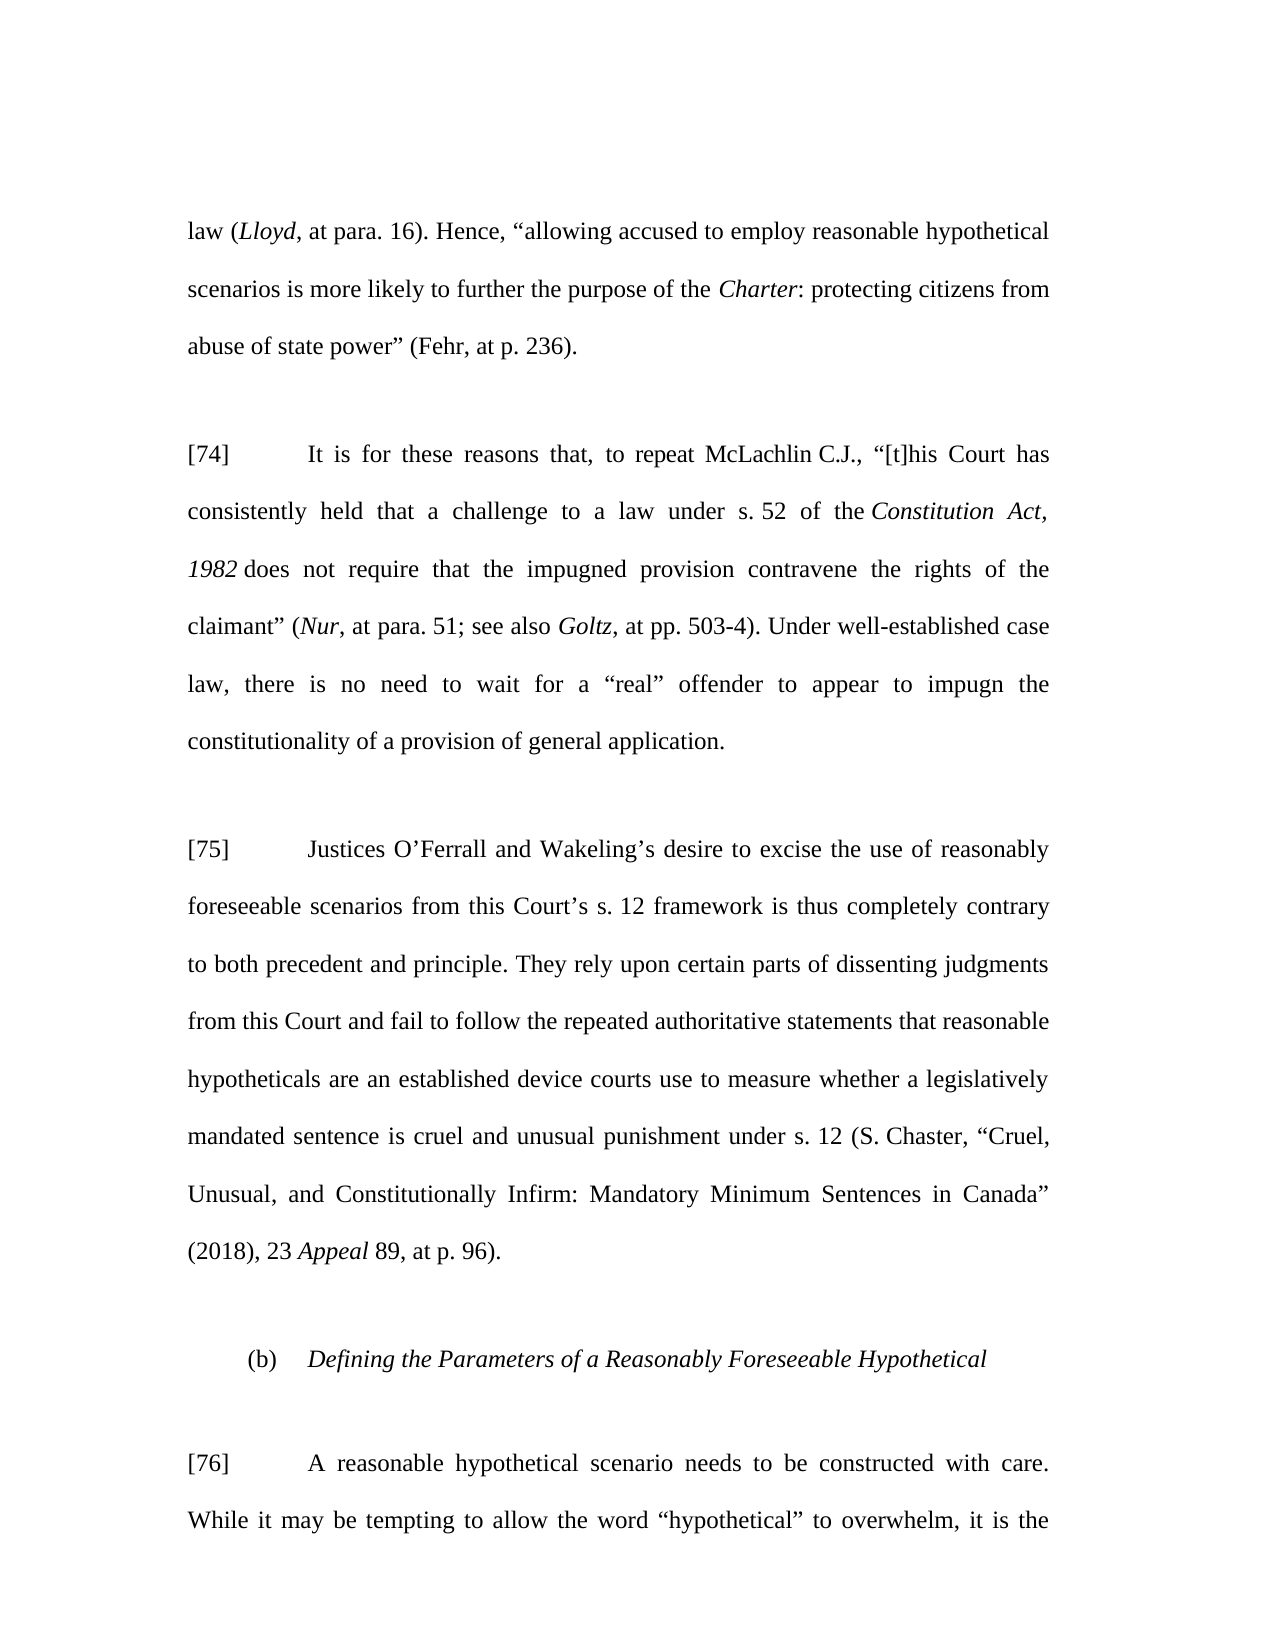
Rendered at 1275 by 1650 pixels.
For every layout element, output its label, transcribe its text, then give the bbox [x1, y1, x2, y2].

title Defining the Parameters of a Reasonably Foreseeable Hypothetical [247, 1344, 1050, 1373]
text It is for these reasons that, to repeat McLachlin C.J., “[t]his Court has consistently held that a challenge to a law under s. 52 of the Constitution Act, 1982 does not require that the impugned provision contravene the rights of the claimant” (Nur, at para. 51; see also Goltz, at pp. 503-4). Under well-established case law, there is no need to wait for a “real” offender to appear to impugn the constitutionality of a provision of general application. [187, 439, 1050, 755]
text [187, 1448, 1050, 1534]
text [187, 216, 1050, 360]
text Justices O’Ferrall and Wakeling’s desire to excise the use of reasonably foreseeable scenarios from this Court’s s. 12 framework is thus completely contrary to both precedent and principle. They rely upon certain parts of dissenting judgments from this Court and fail to follow the repeated authoritative statements that reasonable hypotheticals are an established device courts use to measure whether a legislatively mandated sentence is cruel and unusual punishment under s. 12 (S. Chaster, “Cruel, Unusual, and Constitutionally Infirm: Mandatory Minimum Sentences in Canada” (2018), 23 Appeal 89, at p. 96). [187, 834, 1050, 1265]
